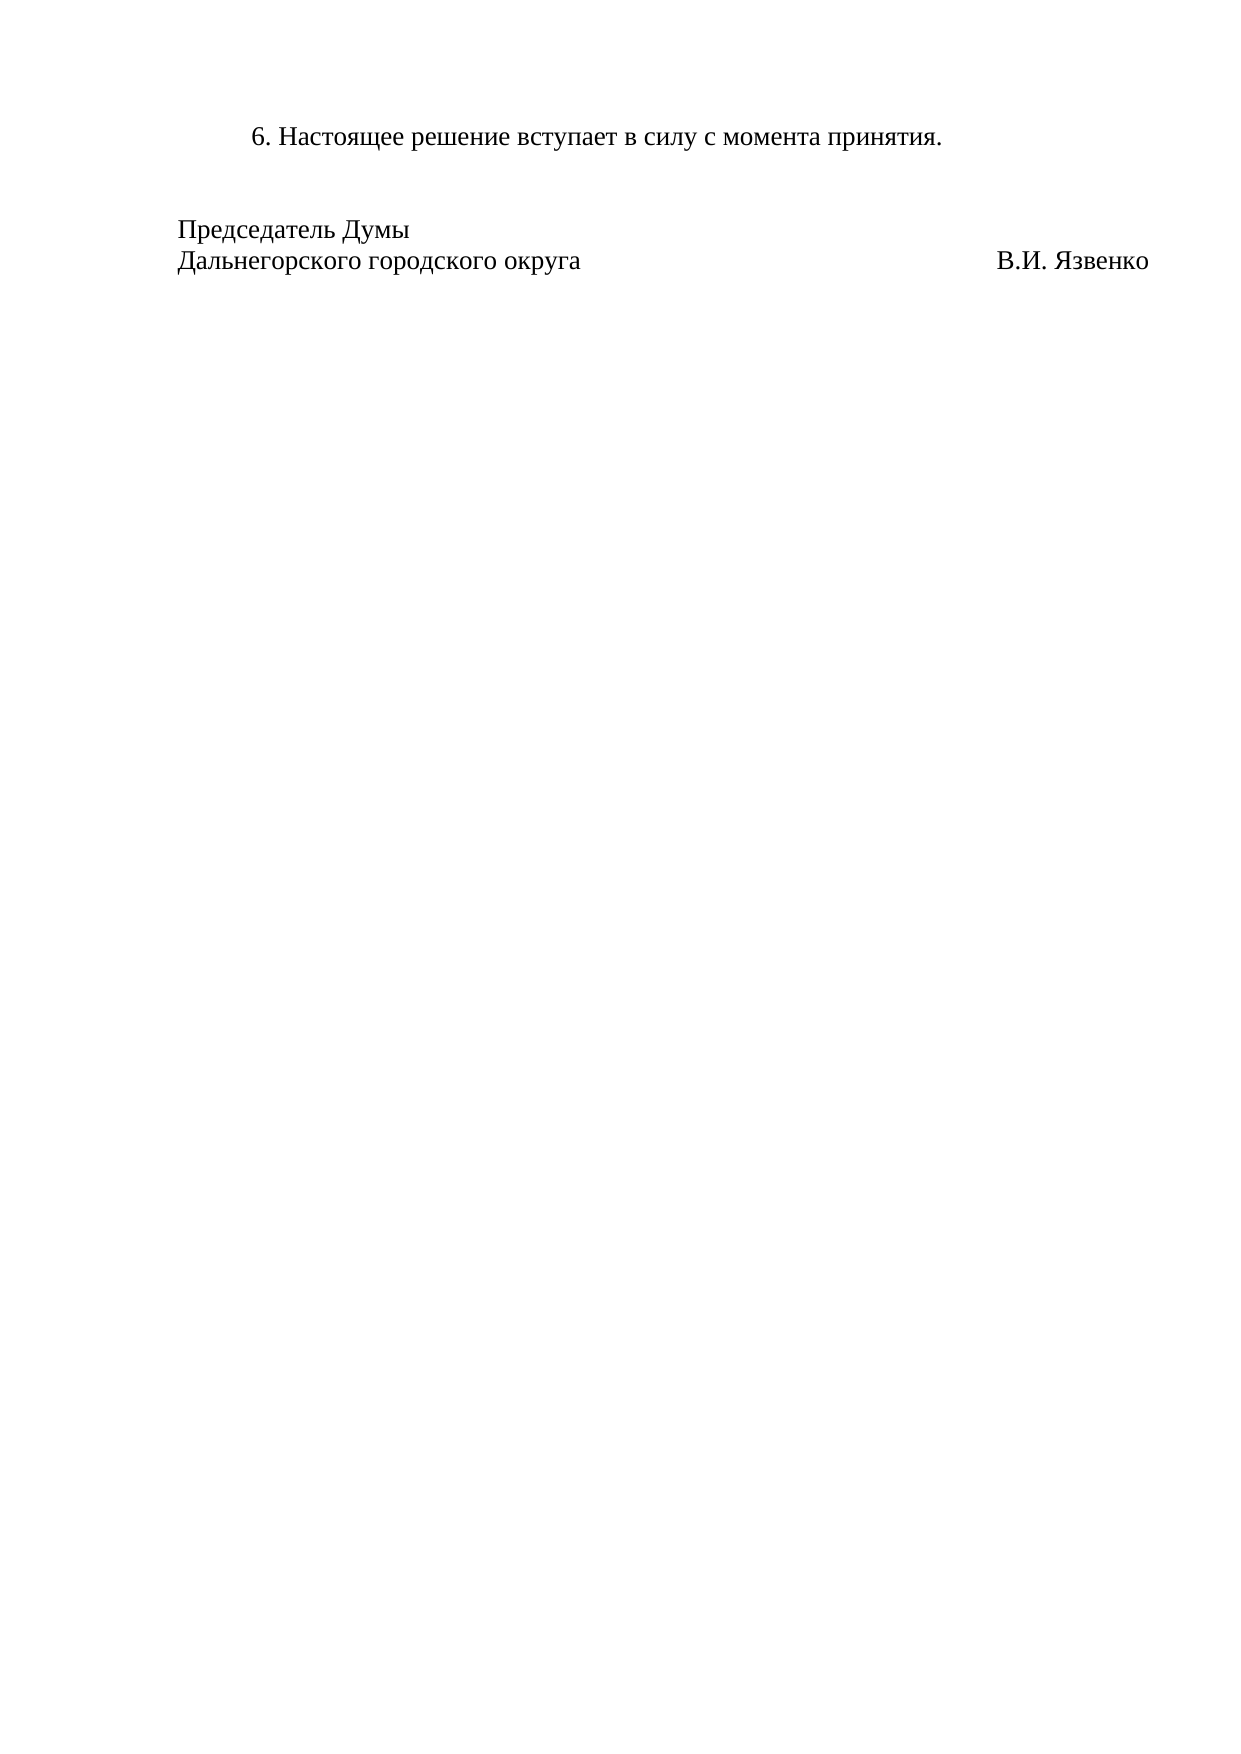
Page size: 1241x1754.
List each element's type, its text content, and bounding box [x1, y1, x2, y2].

text 6. Настоящее решение вступает в силу с момента принятия. [177, 120, 1152, 151]
text Председатель Думы [177, 213, 1152, 244]
text Дальнегорского городского округа В.И. Язвенко [177, 244, 1152, 276]
